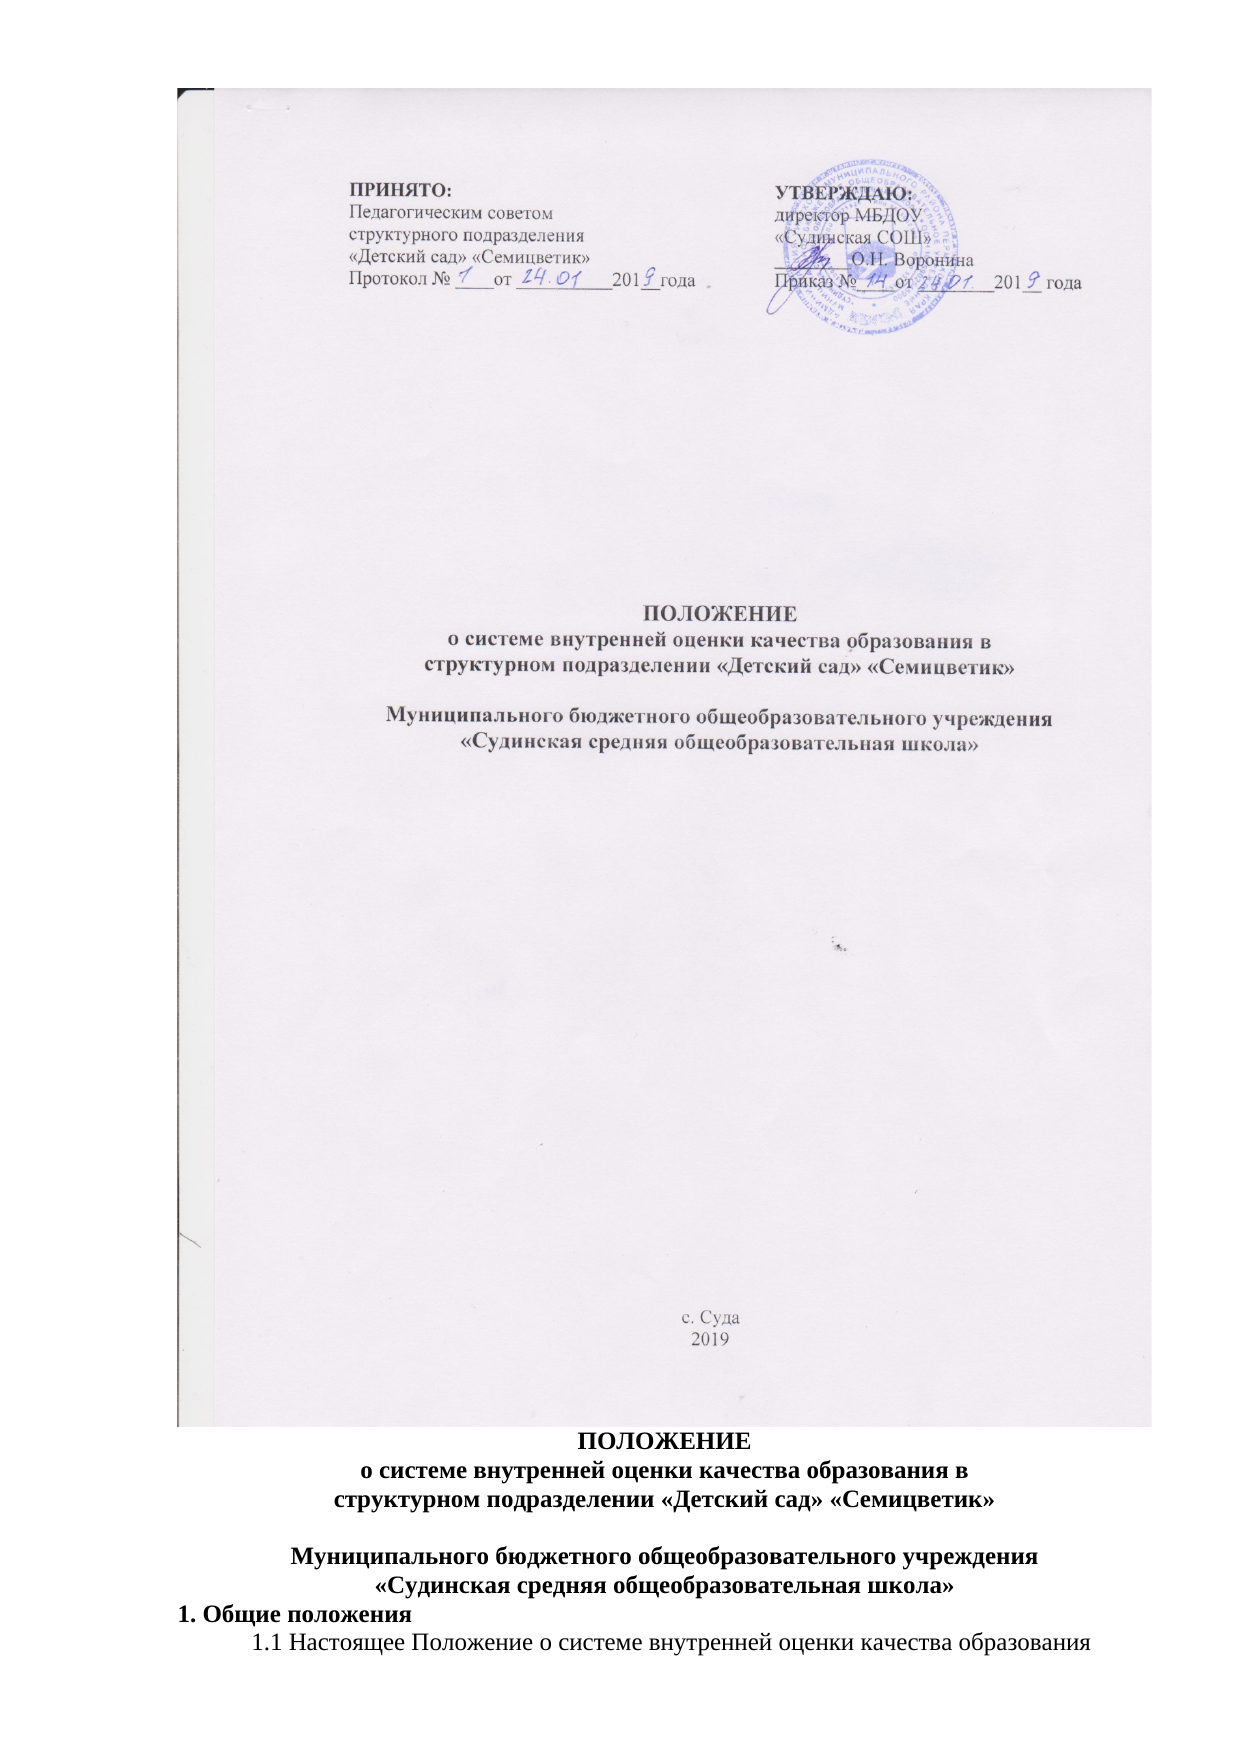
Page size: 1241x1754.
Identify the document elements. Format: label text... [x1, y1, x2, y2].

picture [177, 88, 1152, 1427]
text 1.1 Настоящее Положение о системе внутренней оценки качества образования [177, 1627, 1152, 1656]
text о системе внутренней оценки качества образования в [177, 1455, 1152, 1484]
text ПОЛОЖЕНИЕ [177, 1427, 1152, 1455]
text Муниципального бюджетного общеобразовательного учреждения [177, 1541, 1152, 1570]
text «Судинская средняя общеобразовательная школа» [177, 1570, 1152, 1599]
text структурном подразделении «Детский сад» «Семицветик» [177, 1484, 1152, 1512]
text 1. Общие положения [177, 1599, 1152, 1627]
